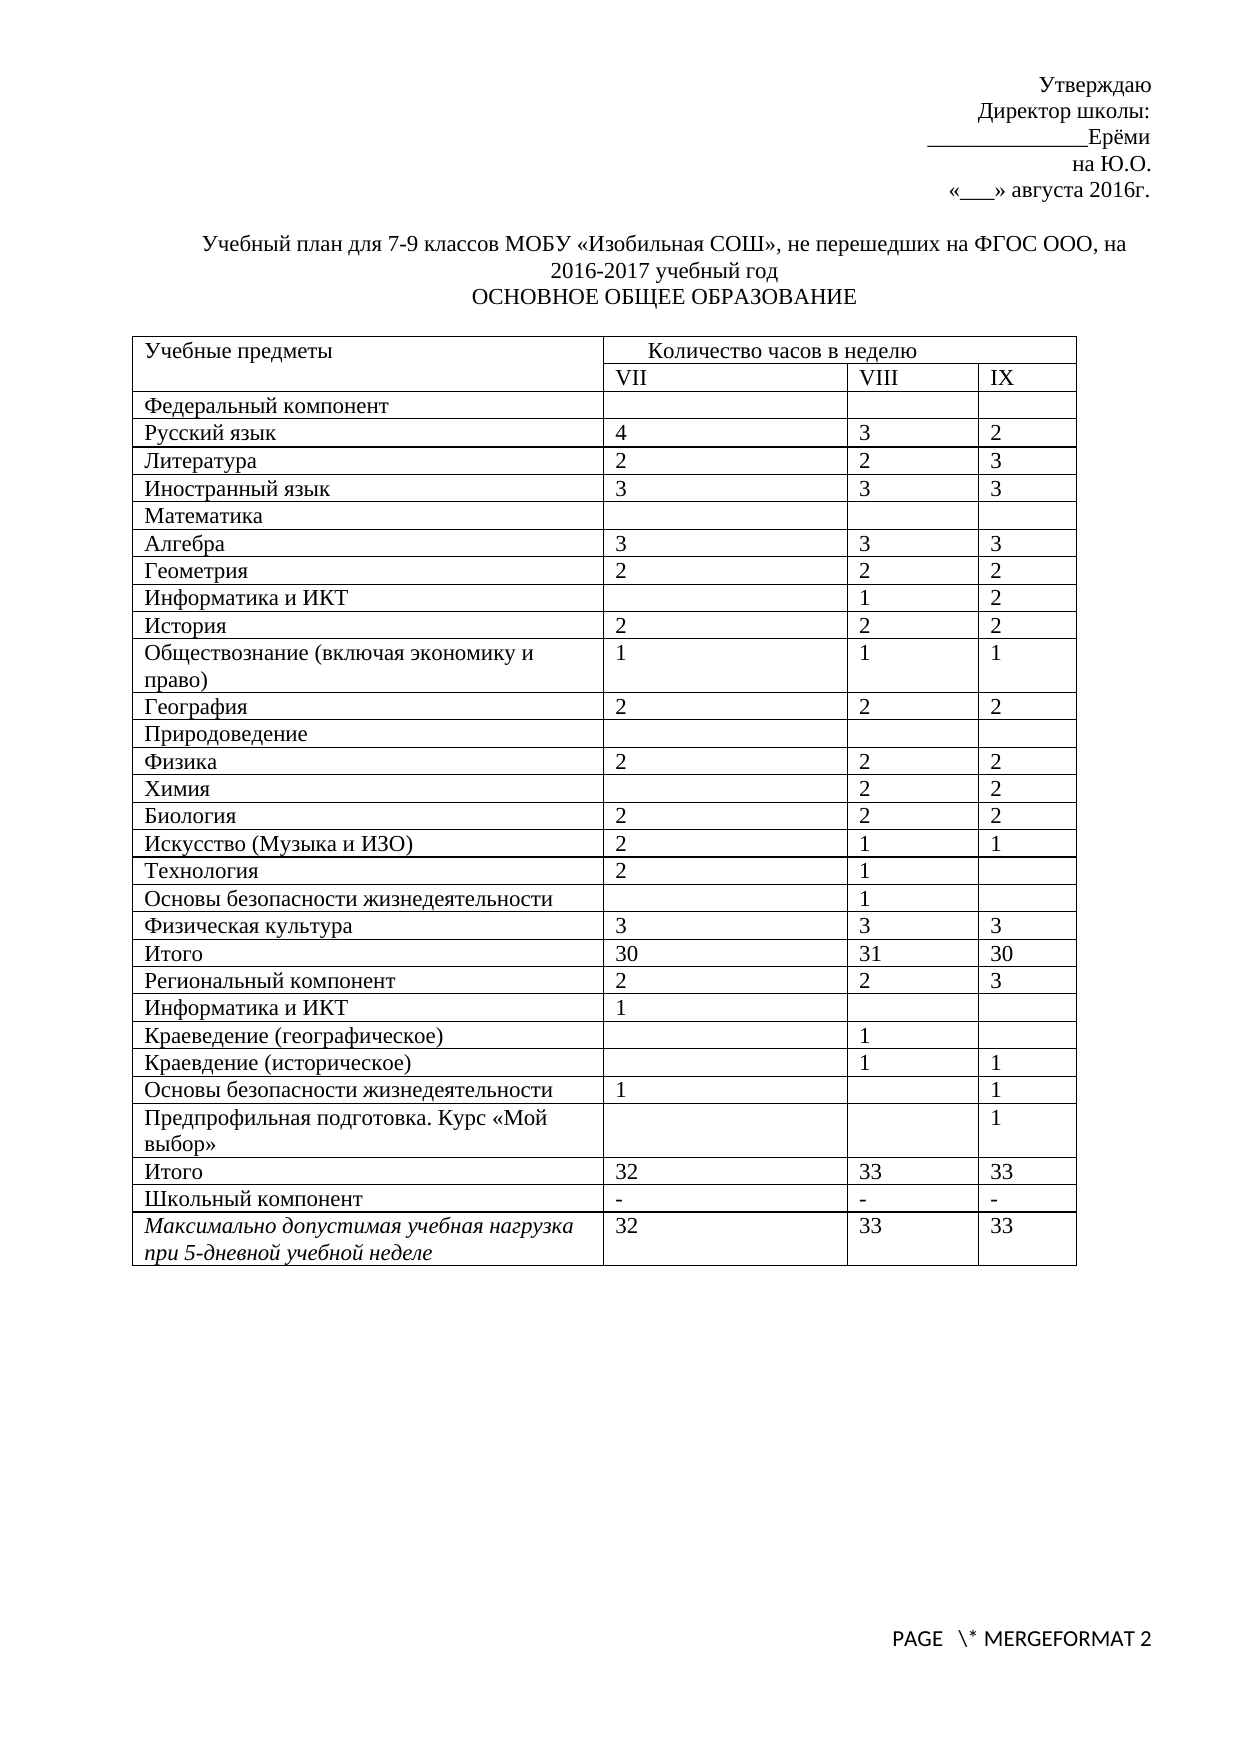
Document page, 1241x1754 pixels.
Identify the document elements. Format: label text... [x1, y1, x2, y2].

table_cell 1 [979, 1049, 1076, 1076]
table_cell Краеведение (географическое) [133, 1022, 603, 1048]
table_cell 1 [604, 639, 847, 692]
table_cell Итого [133, 1158, 603, 1184]
table_cell VIII [848, 364, 978, 391]
table_cell География [133, 693, 603, 719]
table_cell 2 [604, 803, 847, 829]
table_cell [604, 775, 847, 802]
table_cell [604, 1049, 847, 1076]
table_cell 2 [604, 830, 847, 856]
table_cell Биология [133, 803, 603, 829]
table_cell 2 [848, 557, 978, 583]
table_cell Геометрия [133, 557, 603, 583]
table_cell 3 [979, 967, 1076, 993]
table_cell Предпрофильная подготовка. Курс «Мой выбор» [133, 1104, 603, 1157]
table_cell Литература [133, 448, 603, 474]
table_cell Основы безопасности жизнедеятельности [133, 1077, 603, 1103]
table_cell 2 [604, 612, 847, 638]
table_cell 2 [979, 693, 1076, 719]
table_cell 3 [979, 530, 1076, 556]
table_cell [979, 502, 1076, 529]
table_cell 31 [848, 940, 978, 966]
table_cell IX [979, 364, 1076, 391]
table_cell Федеральный компонент [133, 392, 603, 418]
table_cell 1 [848, 1022, 978, 1048]
table_cell 2 [979, 803, 1076, 829]
table_cell 2 [979, 748, 1076, 774]
table_cell 2 [848, 693, 978, 719]
table_cell [979, 858, 1076, 884]
table_cell 1 [604, 1077, 847, 1103]
table_cell 1 [848, 1049, 978, 1076]
table_cell 32 [604, 1213, 847, 1265]
table_cell 1 [848, 830, 978, 856]
table_cell 2 [604, 858, 847, 884]
table_cell 2 [604, 448, 847, 474]
table_cell 1 [979, 1104, 1076, 1157]
table_cell 3 [979, 448, 1076, 474]
table_cell 1 [604, 994, 847, 1021]
table_cell 2 [979, 585, 1076, 611]
table_cell 3 [979, 475, 1076, 501]
table_cell История [133, 612, 603, 638]
text Директор школы: [177, 97, 1152, 123]
text Учебный план для 7-9 классов МОБУ «Изобильная СОШ», не перешедших на ФГОС ООО, на 2016-2017 учебный год [177, 231, 1152, 283]
table_cell 1 [848, 858, 978, 884]
table_cell [979, 1022, 1076, 1048]
table_cell 4 [604, 419, 847, 446]
table_cell Максимально допустимая учебная нагрузка при 5-дневной учебной неделе [133, 1213, 603, 1265]
table_cell 2 [848, 775, 978, 802]
table_cell Русский язык [133, 419, 603, 446]
table_cell 3 [604, 475, 847, 501]
table_cell [848, 1104, 978, 1157]
table_cell 2 [848, 448, 978, 474]
table_cell 3 [848, 530, 978, 556]
table_cell 1 [848, 885, 978, 911]
table_cell 1 [848, 585, 978, 611]
table_cell - [848, 1185, 978, 1211]
table_cell 2 [604, 748, 847, 774]
table_cell Физическая культура [133, 912, 603, 938]
table_cell 33 [848, 1158, 978, 1184]
table_cell 2 [979, 775, 1076, 802]
table_cell 2 [979, 419, 1076, 446]
table_cell Основы безопасности жизнедеятельности [133, 885, 603, 911]
table_cell 3 [848, 419, 978, 446]
table_cell [848, 720, 978, 747]
table_cell 1 [979, 830, 1076, 856]
table_cell 2 [979, 557, 1076, 583]
table_cell [979, 720, 1076, 747]
text Утверждаю [177, 71, 1152, 97]
table_cell 1 [979, 639, 1076, 692]
table_cell [848, 994, 978, 1021]
table_cell 33 [848, 1213, 978, 1265]
table_cell Химия [133, 775, 603, 802]
table_cell 2 [604, 967, 847, 993]
table_cell 2 [848, 612, 978, 638]
table_cell [604, 885, 847, 911]
table_cell 2 [604, 693, 847, 719]
table_cell 1 [848, 639, 978, 692]
table_header Учебные предметы [133, 337, 603, 391]
table_cell 2 [604, 557, 847, 583]
table_cell Иностранный язык [133, 475, 603, 501]
table_cell 30 [604, 940, 847, 966]
table_cell [979, 885, 1076, 911]
table_cell [979, 994, 1076, 1021]
table_cell Краевдение (историческое) [133, 1049, 603, 1076]
table_cell 3 [848, 912, 978, 938]
table_cell Региональный компонент [133, 967, 603, 993]
table_cell Информатика и ИКТ [133, 994, 603, 1021]
table_cell 2 [848, 748, 978, 774]
table_cell [604, 1022, 847, 1048]
table_cell - [979, 1185, 1076, 1211]
table_cell 2 [979, 612, 1076, 638]
table_cell 33 [979, 1158, 1076, 1184]
table_cell 3 [848, 475, 978, 501]
table_cell 3 [979, 912, 1076, 938]
table_cell [604, 585, 847, 611]
table_cell 1 [979, 1077, 1076, 1103]
text «___» августа 2016г. [177, 176, 1152, 202]
table_cell Обществознание (включая экономику и право) [133, 639, 603, 692]
text ______________Ерёмина Ю.О. [177, 123, 1152, 176]
table_cell [604, 392, 847, 418]
table_header Количество часов в неделю [604, 337, 1076, 363]
table_cell Природоведение [133, 720, 603, 747]
table_cell Технология [133, 858, 603, 884]
table_cell Физика [133, 748, 603, 774]
table_cell 2 [848, 803, 978, 829]
text ОСНОВНОЕ ОБЩЕЕ ОБРАЗОВАНИЕ [177, 283, 1152, 309]
table_cell [604, 1104, 847, 1157]
table_cell 2 [848, 967, 978, 993]
table_cell [848, 392, 978, 418]
table_cell Итого [133, 940, 603, 966]
table_cell Математика [133, 502, 603, 529]
table_cell [848, 1077, 978, 1103]
table_cell 33 [979, 1213, 1076, 1265]
table_cell 3 [604, 912, 847, 938]
table_cell [604, 502, 847, 529]
table_cell 32 [604, 1158, 847, 1184]
table_cell 30 [979, 940, 1076, 966]
table_cell [604, 720, 847, 747]
table_cell [979, 392, 1076, 418]
table_cell - [604, 1185, 847, 1211]
table_cell VII [604, 364, 847, 391]
table_cell Искусство (Музыка и ИЗО) [133, 830, 603, 856]
table_cell Алгебра [133, 530, 603, 556]
table_cell Школьный компонент [133, 1185, 603, 1211]
table_cell 3 [604, 530, 847, 556]
table_cell [848, 502, 978, 529]
table_cell Информатика и ИКТ [133, 585, 603, 611]
